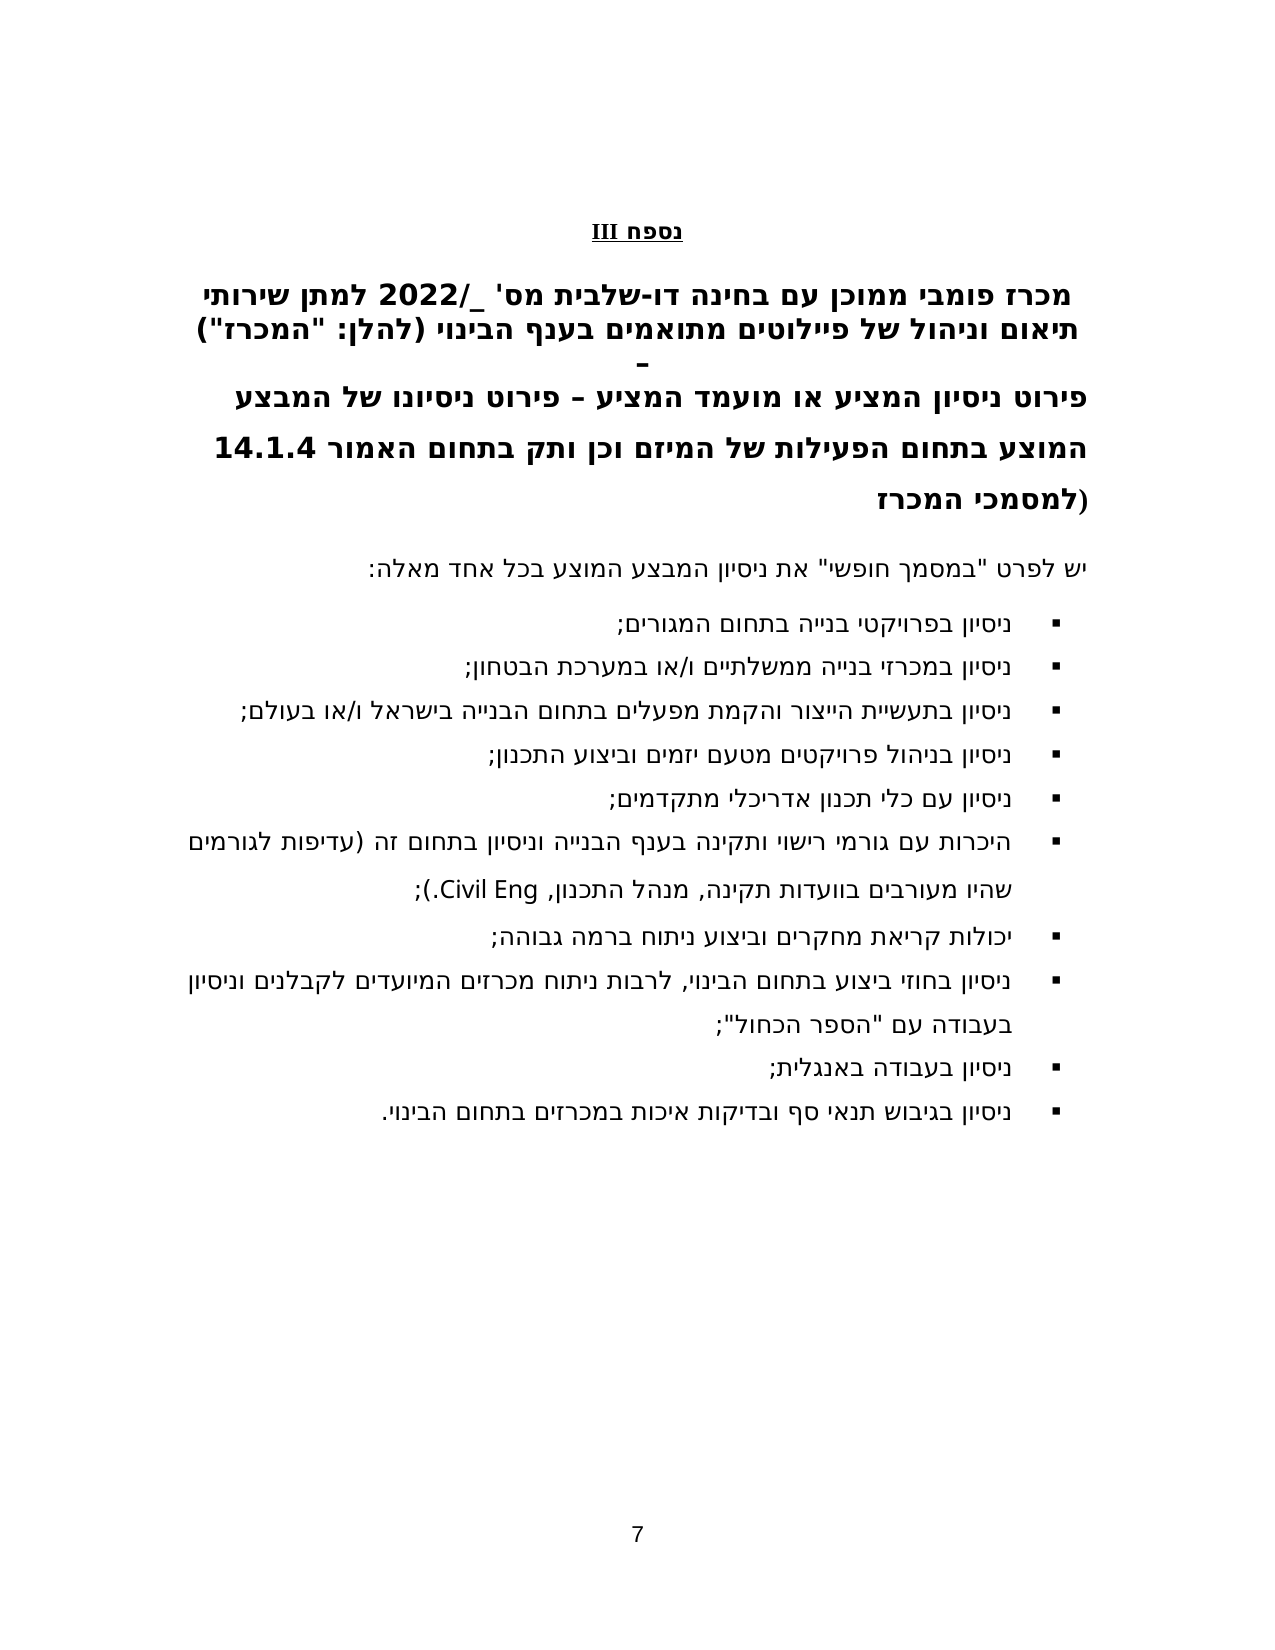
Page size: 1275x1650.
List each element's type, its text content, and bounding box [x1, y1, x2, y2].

list היכרות עם גורמי רישוי ותקינה בענף הבנייה וניסיון בתחום זה (עדיפות לגורמים שהיו מעורבים בוועדות תקינה, מנהל התכנון, Civil Eng.); [187, 828, 1050, 905]
list ניסיון בתעשיית הייצור והקמת מפעלים בתחום הבנייה בישראל ו/או בעולם; [187, 696, 1050, 726]
list ניסיון בעבודה באנגלית; [187, 1054, 1050, 1083]
list ניסיון בניהול פרויקטים מטעם יזמים וביצוע התכנון; [187, 740, 1050, 769]
subtitle מכרז פומבי ממוכן עם בחינה דו-שלבית מס' _/2022 למתן שירותי תיאום וניהול של פיילוטים מתואמים בענף הבינוי (להלן: "המכרז") – [187, 279, 1088, 381]
list ניסיון עם כלי תכנון אדריכלי מתקדמים; [187, 784, 1050, 813]
list ניסיון בפרויקטי בנייה בתחום המגורים; [187, 609, 1050, 638]
text יש לפרט "במסמך חופשי" את ניסיון המבצע המוצע בכל אחד מאלה: [187, 554, 1088, 584]
list ניסיון בגיבוש תנאי סף ובדיקות איכות במכרזים בתחום הבינוי. [187, 1097, 1050, 1127]
text פירוט ניסיון המציע או מועמד המציע – פירוט ניסיונו של המבצע המוצע בתחום הפעילות של המיזם וכן ותק בתחום האמור 14.1.4 למסמכי המכרז) [187, 381, 1088, 517]
list ניסיון במכרזי בנייה ממשלתיים ו/או במערכת הבטחון; [187, 653, 1050, 682]
list יכולות קריאת מחקרים וביצוע ניתוח ברמה גבוהה; [187, 922, 1050, 952]
text נספח III [187, 218, 1088, 244]
list ניסיון בחוזי ביצוע בתחום הבינוי, לרבות ניתוח מכרזים המיועדים לקבלנים וניסיון בעבודה עם "הספר הכחול"; [187, 966, 1050, 1039]
